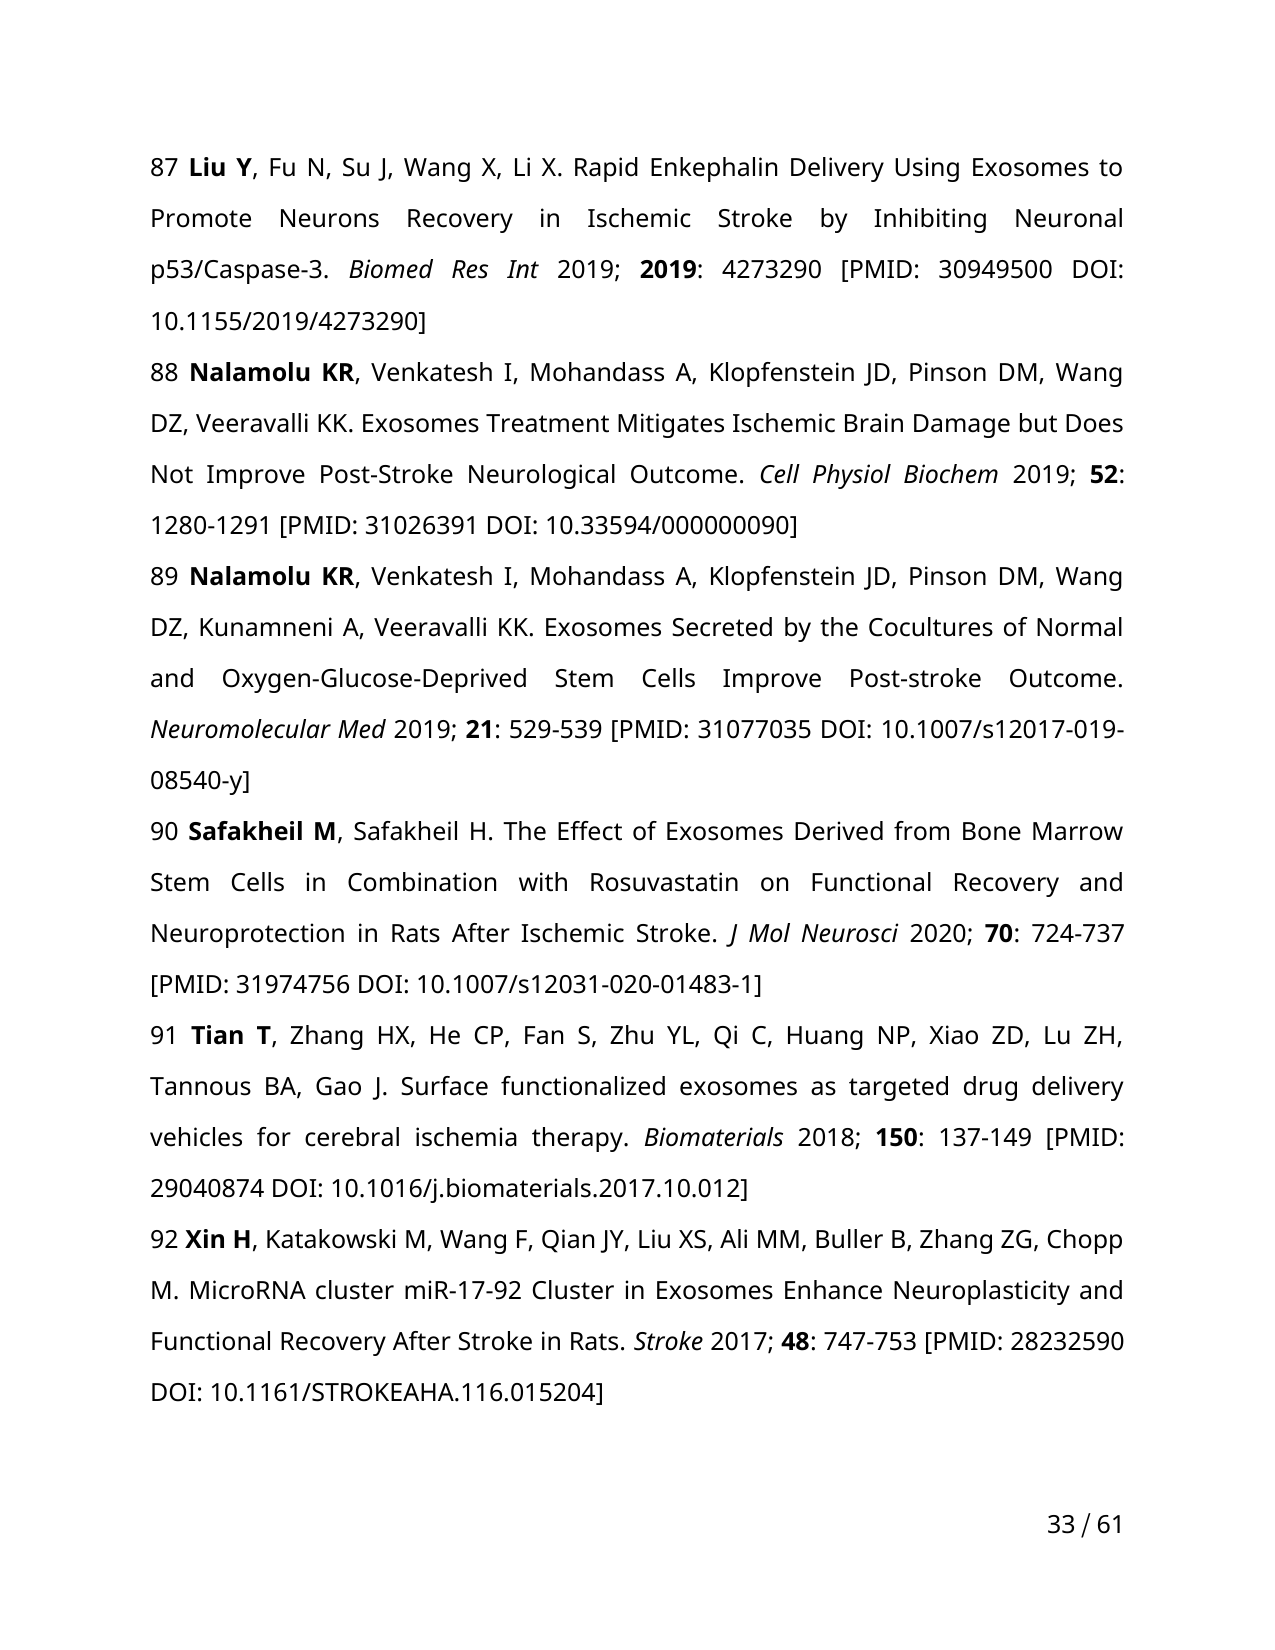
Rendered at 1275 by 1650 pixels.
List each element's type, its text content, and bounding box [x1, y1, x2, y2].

text 90 Safakheil M, Safakheil H. The Effect of Exosomes Derived from Bone Marrow Stem Cells in Combination with Rosuvastatin on Functional Recovery and Neuroprotection in Rats After Ischemic Stroke. J Mol Neurosci 2020; 70: 724-737 [PMID: 31974756 DOI: 10.1007/s12031-020-01483-1] [150, 813, 1125, 1001]
text 92 Xin H, Katakowski M, Wang F, Qian JY, Liu XS, Ali MM, Buller B, Zhang ZG, Chopp M. MicroRNA cluster miR-17-92 Cluster in Exosomes Enhance Neuroplasticity and Functional Recovery After Stroke in Rats. Stroke 2017; 48: 747-753 [PMID: 28232590 DOI: 10.1161/STROKEAHA.116.015204] [150, 1222, 1125, 1409]
text 91 Tian T, Zhang HX, He CP, Fan S, Zhu YL, Qi C, Huang NP, Xiao ZD, Lu ZH, Tannous BA, Gao J. Surface functionalized exosomes as targeted drug delivery vehicles for cerebral ischemia therapy. Biomaterials 2018; 150: 137-149 [PMID: 29040874 DOI: 10.1016/j.biomaterials.2017.10.012] [150, 1018, 1125, 1205]
text 89 Nalamolu KR, Venkatesh I, Mohandass A, Klopfenstein JD, Pinson DM, Wang DZ, Kunamneni A, Veeravalli KK. Exosomes Secreted by the Cocultures of Normal and Oxygen-Glucose-Deprived Stem Cells Improve Post-stroke Outcome. Neuromolecular Med 2019; 21: 529-539 [PMID: 31077035 DOI: 10.1007/s12017-019-08540-y] [150, 558, 1125, 797]
text 88 Nalamolu KR, Venkatesh I, Mohandass A, Klopfenstein JD, Pinson DM, Wang DZ, Veeravalli KK. Exosomes Treatment Mitigates Ischemic Brain Damage but Does Not Improve Post-Stroke Neurological Outcome. Cell Physiol Biochem 2019; 52: 1280-1291 [PMID: 31026391 DOI: 10.33594/000000090] [150, 354, 1125, 541]
text 87 Liu Y, Fu N, Su J, Wang X, Li X. Rapid Enkephalin Delivery Using Exosomes to Promote Neurons Recovery in Ischemic Stroke by Inhibiting Neuronal p53/Caspase-3. Biomed Res Int 2019; 2019: 4273290 [PMID: 30949500 DOI: 10.1155/2019/4273290] [150, 150, 1125, 337]
